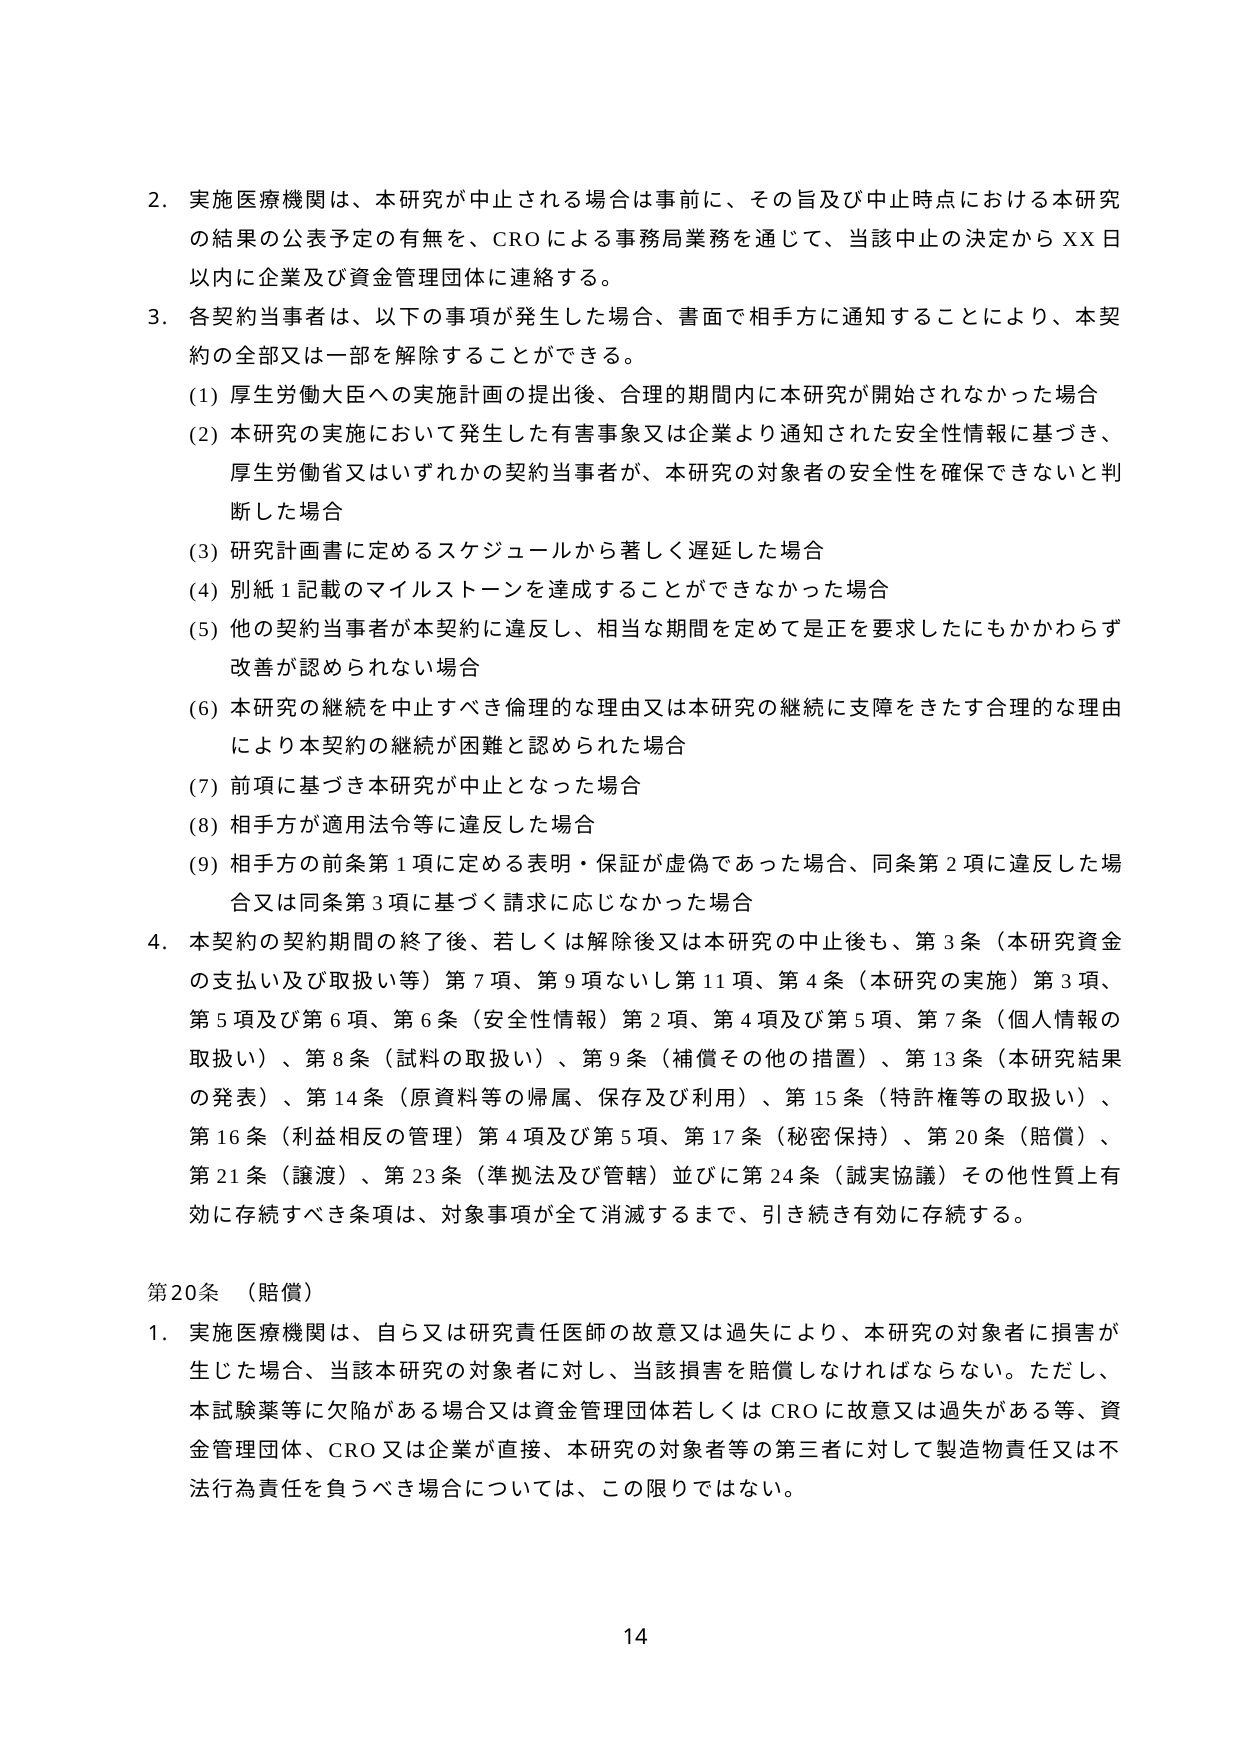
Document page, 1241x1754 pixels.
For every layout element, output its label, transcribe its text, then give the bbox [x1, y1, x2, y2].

list 厚生労働大臣への実施計画の提出後、合理的期間内に本研究が開始されなかった場合 [189, 374, 1122, 413]
list 別紙1記載のマイルストーンを達成することができなかった場合 [189, 569, 1122, 608]
list 本研究の実施において発生した有害事象又は企業より通知された安全性情報に基づき、厚生労働省又はいずれかの契約当事者が、本研究の対象者の安全性を確保できないと判断した場合 [189, 413, 1122, 530]
list 各契約当事者は、以下の事項が発生した場合、書面で相手方に通知することにより、本契約の全部又は一部を解除することができる。 [148, 296, 1122, 374]
list 研究計画書に定めるスケジュールから著しく遅延した場合 [189, 530, 1122, 569]
list （賠償） [148, 1272, 1122, 1311]
list 本契約の契約期間の終了後、若しくは解除後又は本研究の中止後も、第3条（本研究資金の支払い及び取扱い等）第7項、第9項ないし第11項、第4条（本研究の実施）第3項、第5項及び第6項、第6条（安全性情報）第2項、第4項及び第5項、第7条（個人情報の取扱い）、第8条（試料の取扱い）、第9条（補償その他の措置）、第13条（本研究結果の発表）、第14条（原資料等の帰属、保存及び利用）、第15条（特許権等の取扱い）、第16条（利益相反の管理）第4項及び第5項、第17条（秘密保持）、第20条（賠償）、第21条（譲渡）、第23条（準拠法及び管轄）並びに第24条（誠実協議）その他性質上有効に存続すべき条項は、対象事項が全て消滅するまで、引き続き有効に存続する。 [148, 921, 1122, 1233]
list 本研究の継続を中止すべき倫理的な理由又は本研究の継続に支障をきたす合理的な理由により本契約の継続が困難と認められた場合 [189, 686, 1122, 764]
list 他の契約当事者が本契約に違反し、相当な期間を定めて是正を要求したにもかかわらず改善が認められない場合 [189, 608, 1122, 686]
list 相手方の前条第1項に定める表明・保証が虚偽であった場合、同条第2項に違反した場合又は同条第3項に基づく請求に応じなかった場合 [189, 843, 1122, 921]
list 実施医療機関は、本研究が中止される場合は事前に、その旨及び中止時点における本研究の結果の公表予定の有無を、CROによる事務局業務を通じて、当該中止の決定からXX日以内に企業及び資金管理団体に連絡する。 [148, 178, 1122, 296]
list 相手方が適用法令等に違反した場合 [189, 803, 1122, 843]
list 実施医療機関は、自ら又は研究責任医師の故意又は過失により、本研究の対象者に損害が生じた場合、当該本研究の対象者に対し、当該損害を賠償しなければならない。ただし、本試験薬等に欠陥がある場合又は資金管理団体若しくはCROに故意又は過失がある等、資金管理団体、CRO又は企業が直接、本研究の対象者等の第三者に対して製造物責任又は不法行為責任を負うべき場合については、この限りではない。 [148, 1311, 1122, 1507]
list 前項に基づき本研究が中止となった場合 [189, 764, 1122, 803]
